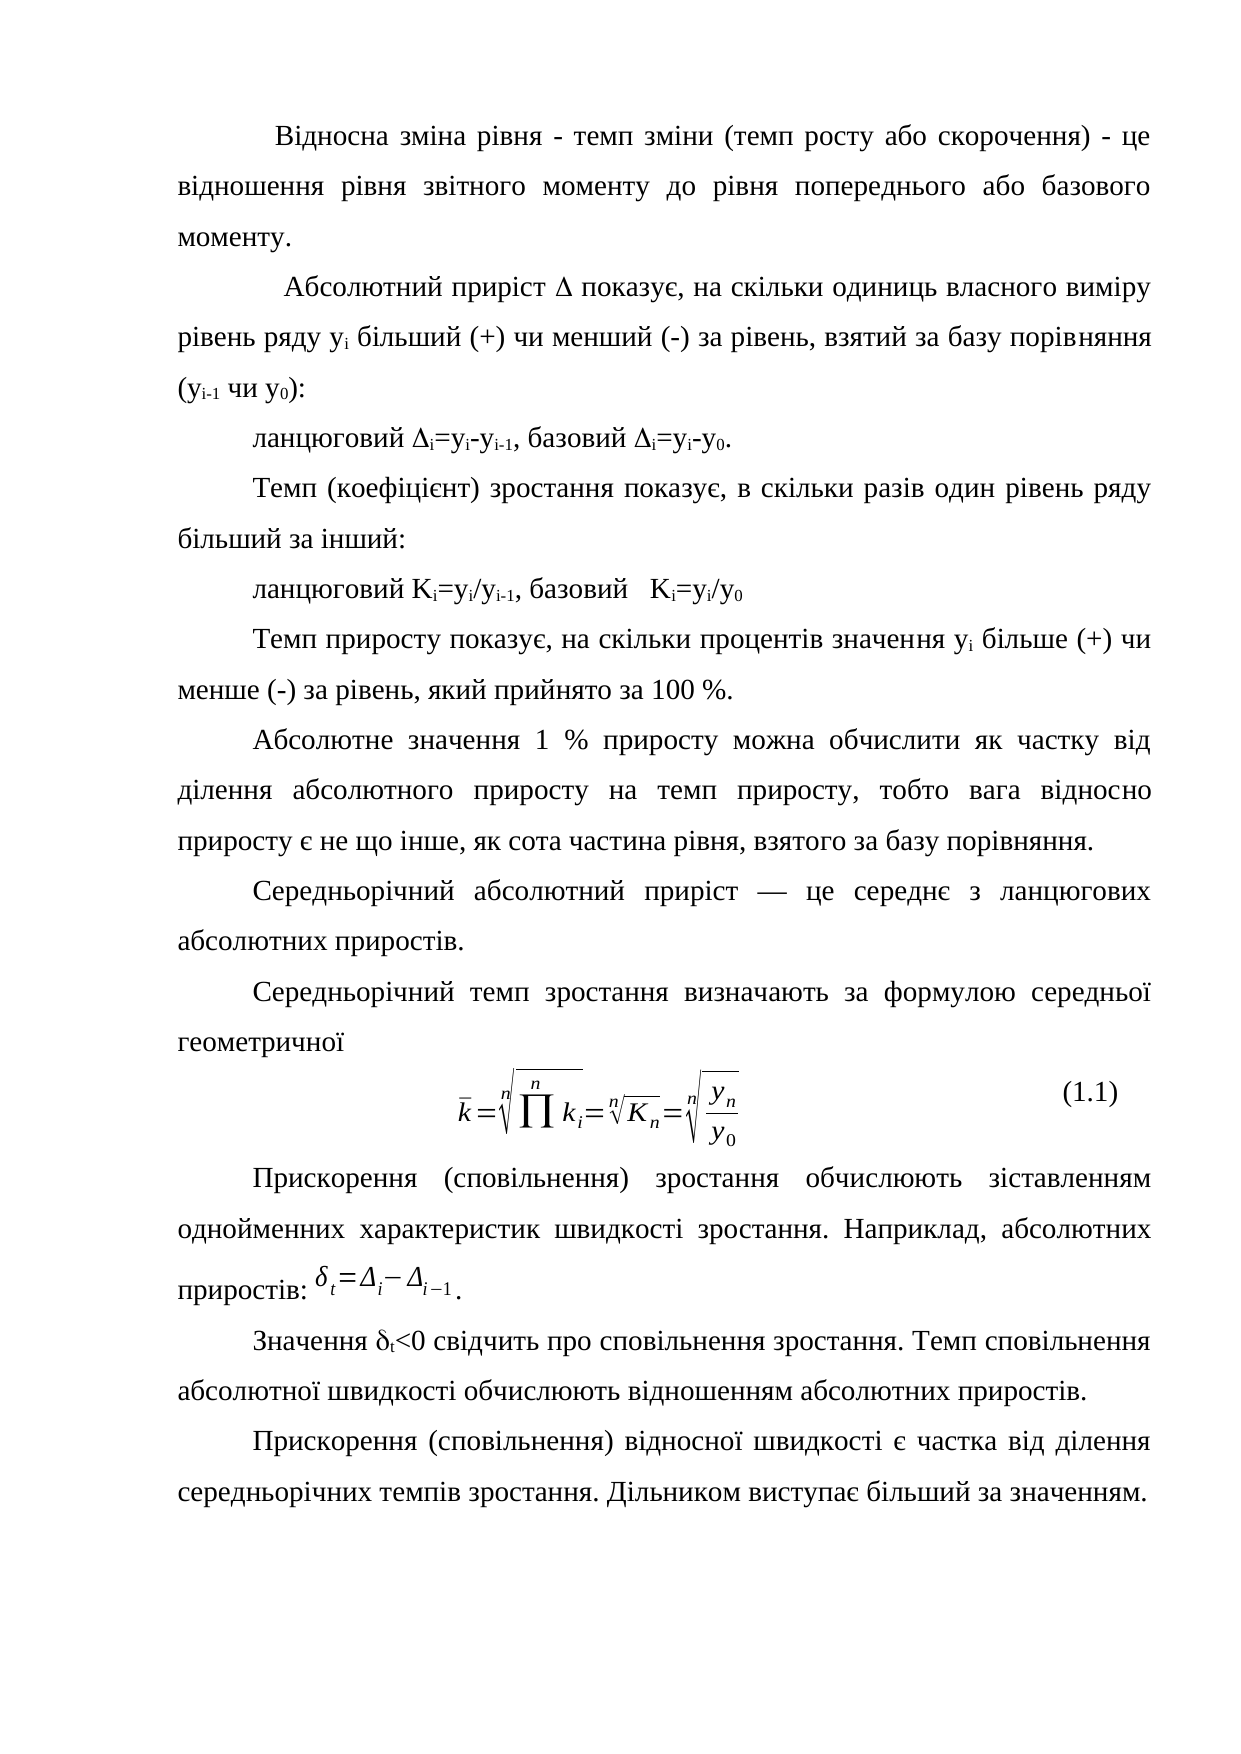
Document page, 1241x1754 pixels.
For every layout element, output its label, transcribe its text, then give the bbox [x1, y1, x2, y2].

list Темп приросту показує, на скільки процентів значення уі більше (+) чи менше (-) за рівень, який прийнято за 100 %. [177, 621, 1152, 705]
list ланцюговий i=yi-yi-1, базовий i=yi-y0. [177, 420, 1152, 454]
list Абсолютне значення 1 % приросту можна обчислити як частку від ділення абсолютного приросту на темп приросту, тобто вага відносно приросту є не що інше, як сота частина рівня, взятого за базу порівняння. [177, 722, 1152, 856]
text Абсолютний приріст показує, на скільки одиниць власного виміру рівень ряду уi більший (+) чи менший (-) за рівень, взятий за базу порівняння (yi-1 чи у0): [177, 269, 1152, 403]
list Прискорення (сповільнення) відносної швидкості є частка від ділення середньорічних темпів зростання. Дільником виступає більший за значенням. [177, 1423, 1152, 1507]
list ланцюговий Ki=yi/yi-1, базовий Ki=yi/y0 [177, 571, 1152, 605]
list Темп (коефіцієнт) зростання показує, в скільки разів один рівень ряду більший за інший: [177, 471, 1152, 554]
list Середньорічний темп зростання визначають за формулою середньої геометричної [177, 974, 1152, 1057]
text Відносна зміна рівня - темп зміни (темп росту або скорочення) - це відношення рівня звітного моменту до рівня попереднього або базового моменту. [177, 118, 1152, 252]
list Середньорічний абсолютний приріст — це середнє з ланцюгових абсолютних приростів. [177, 873, 1152, 957]
list (1.1) [177, 1074, 1152, 1108]
list Значення t<0 свідчить про сповільнення зростання. Темп сповільнення абсолютної швидкості обчислюють відношенням абсолютних приростів. [177, 1323, 1152, 1407]
list Прискорення (сповільнення) зростання обчислюють зіставленням однойменних характеристик швидкості зростання. Наприклад, абсолютних приростів: . [177, 1161, 1152, 1306]
